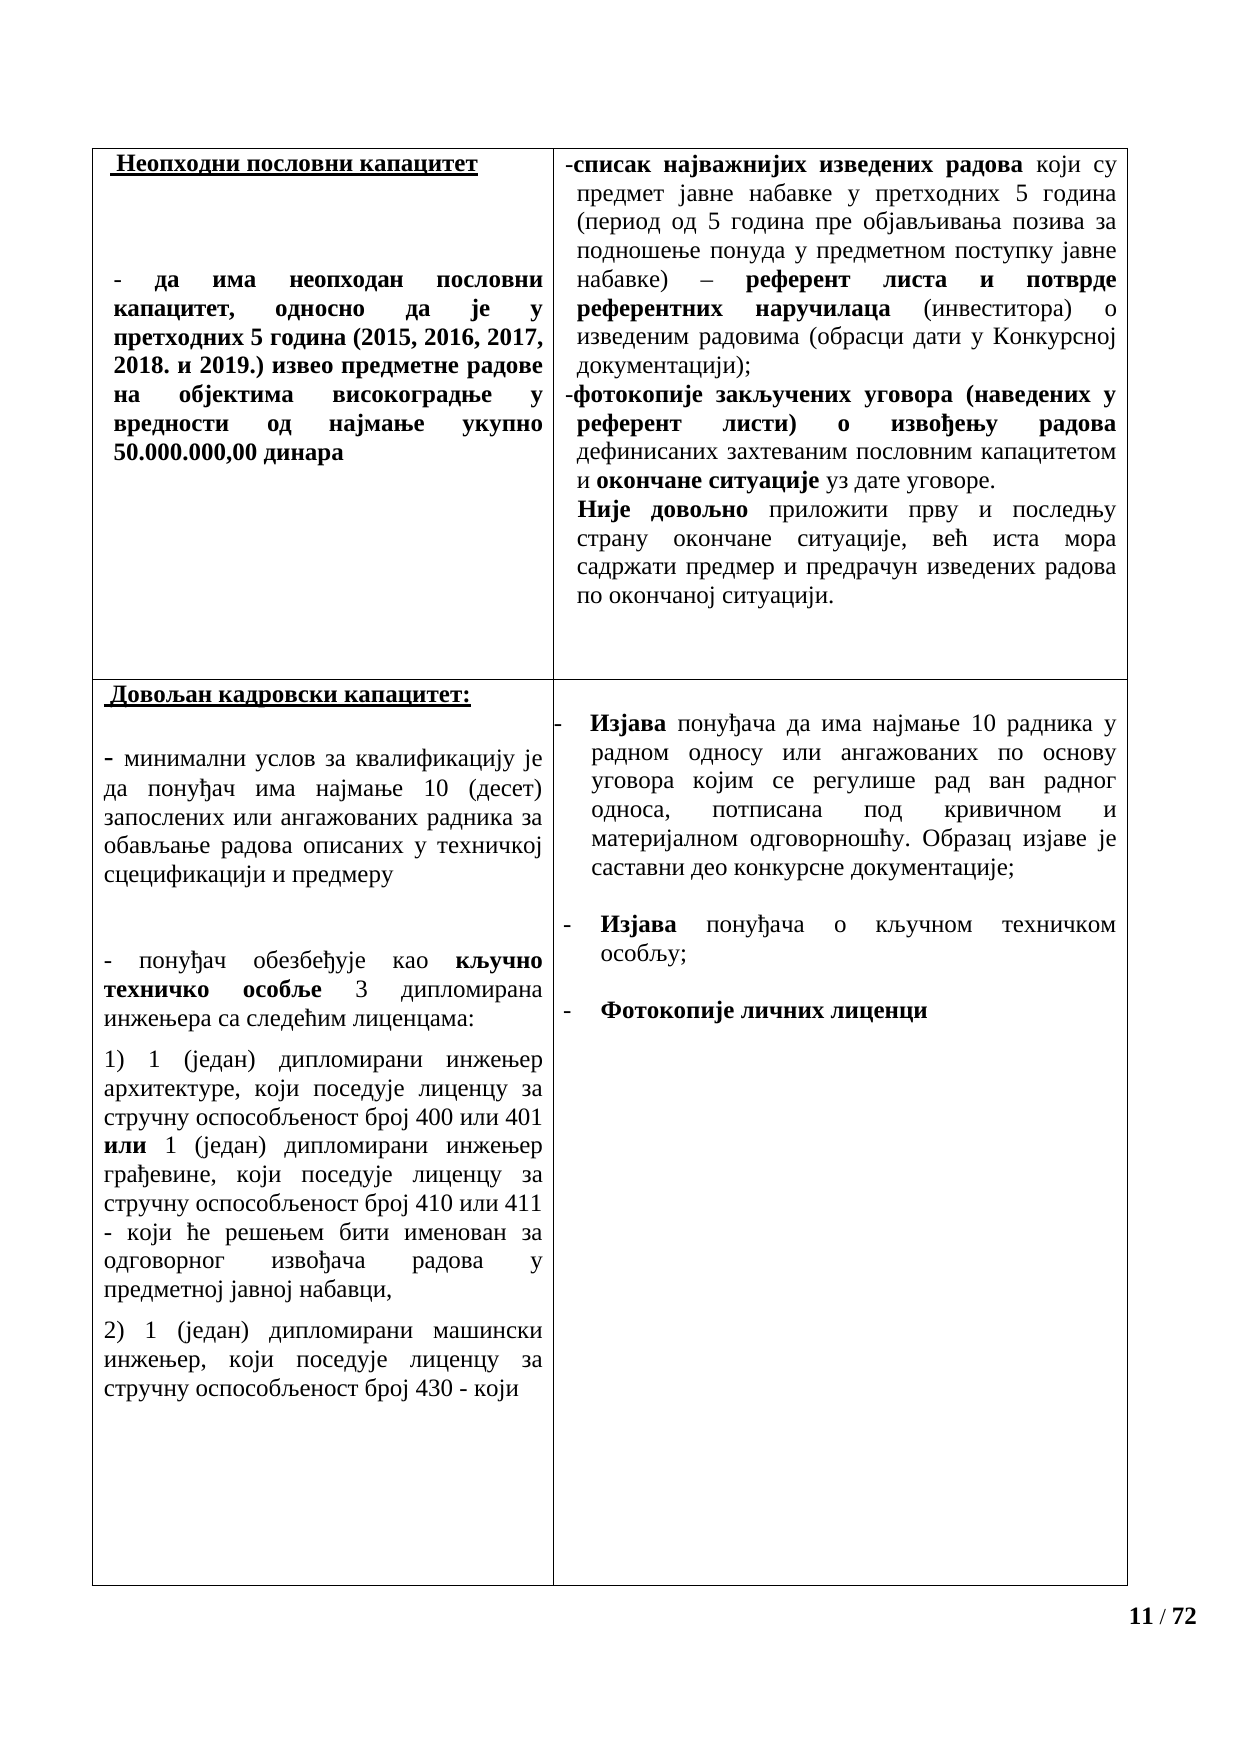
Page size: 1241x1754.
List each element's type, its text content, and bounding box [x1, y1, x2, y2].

table_cell Изјава понуђача да има најмање 10 радника у радном односу или ангажованих по основу уговора којим се регулише рад ван радног односа, потписана под кривичном и материјалном одговорношћу. Образац изјаве је саставни део конкурсне документације; Изјавa понуђача о кључном техничком особљу; Фотокопије личних лиценци [554, 680, 1127, 1585]
table_header Неопходни пословни капацитет - да има неопходан пословни капацитет, односно да је у претходних 5 година (2015, 2016, 2017, 2018. и 2019.) извео предметне радове на објектима високоградње у вредности од најмање укупно 50.000.000,00 динара [93, 149, 553, 679]
table_header -списак најважнијих изведених радова који су предмет јавне набавке у претходних 5 година (период од 5 година пре објављивања позива за подношење понуда у предметном поступку јавне набавке) – референт листа и потврде референтних наручилаца (инвеститора) о изведеним радовима (обрасци дати у Конкурсној документацији); -фотокопије закључених уговора (наведених у референт листи) о извођењу радова дефинисаних захтеваним пословним капацитетом и окончане ситуације уз дате уговоре. Није довољно приложити прву и последњу страну окончане ситуације, већ иста мора садржати предмер и предрачун изведених радова по окончаној ситуацији. [554, 149, 1127, 679]
table_cell Довољан кадровски капацитет: минимални услов за квалификацију је да понуђач има најмање 10 (десет) запослених или ангажованих радника за обављање радова описаних у техничкој сцецификацији и предмеру понуђач обезбеђује као кључно техничко особље 3 дипломирана инжењера са следећим лиценцама: 1) 1 (један) дипломирани инжењер архитектуре, који поседује лиценцу за стручну оспособљеност број 400 или 401 или 1 (један) дипломирани инжењер грађевине, који поседује лиценцу за стручну оспособљеност број 410 или 411 - који ће решењем бити именован за одговорног извођача радова у предметној јавној набавци, 2) 1 (један) дипломирани машински инжењер, који поседује лиценцу за стручну оспособљеност број 430 - који [93, 680, 553, 1585]
